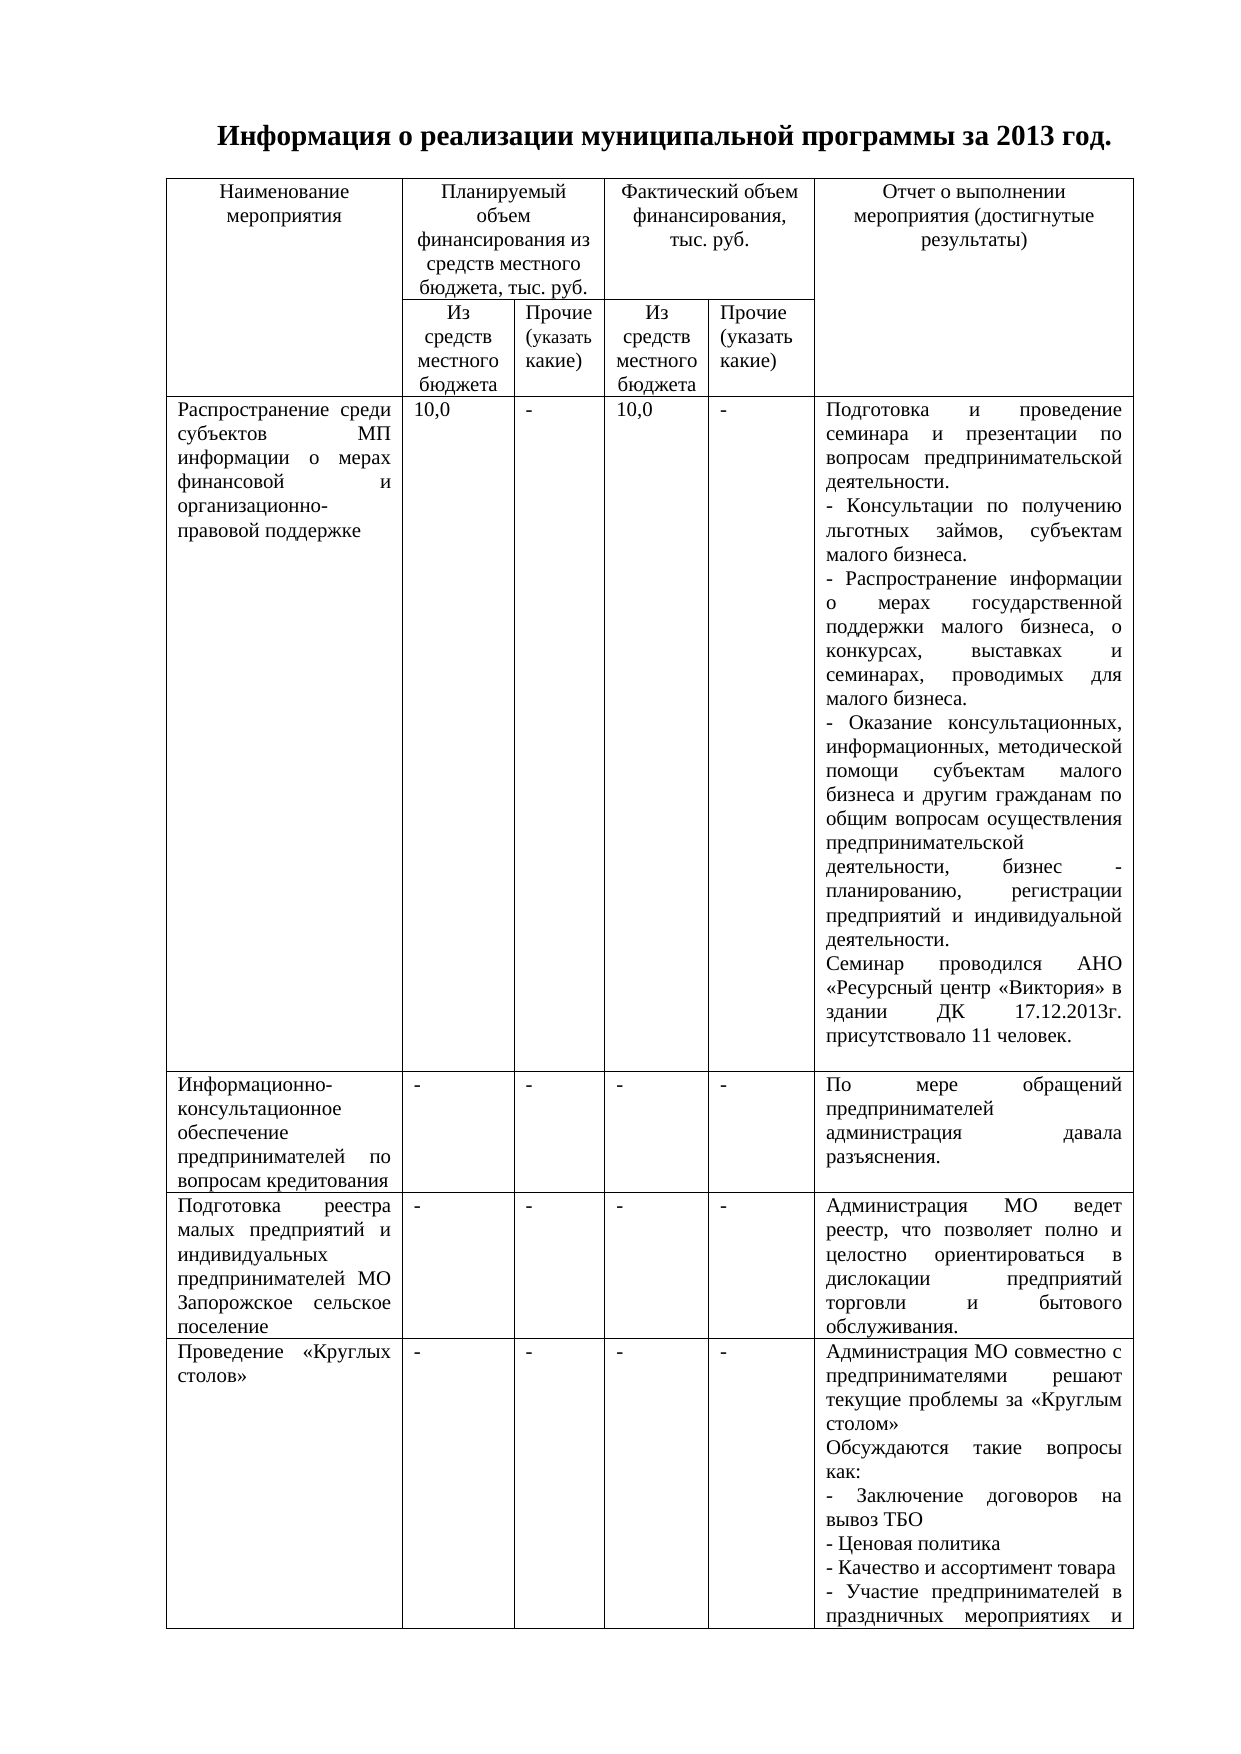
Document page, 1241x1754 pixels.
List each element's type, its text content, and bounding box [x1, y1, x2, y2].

table_cell - [515, 397, 604, 1071]
table_cell - [605, 1193, 708, 1338]
table_cell По мере обращений предпринимателей администрация давала разъяснения. [815, 1072, 1133, 1192]
table_cell Администрация МО ведет реестр, что позволяет полно и целостно ориентироваться в дислокации предприятий торговли и бытового обслуживания. [815, 1193, 1133, 1338]
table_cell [167, 1339, 402, 1627]
table_cell - [515, 1193, 604, 1338]
table_header Фактический объем финансирования, тыс. руб. [605, 179, 814, 299]
table_header Планируемый объем финансирования из средств местного бюджета, тыс. руб. [403, 179, 604, 299]
table_cell 10,0 [605, 397, 708, 1071]
table_cell - [403, 1072, 514, 1192]
text Информация о реализации муниципальной программы за 2013 год. [177, 118, 1152, 152]
table_cell Из средств местного бюджета [605, 300, 708, 396]
table_cell Прочие (указать какие) [709, 300, 814, 396]
table_cell - [709, 1339, 814, 1627]
table_cell - [515, 1072, 604, 1192]
table_cell Из средств местного бюджета [403, 300, 514, 396]
table_cell - [709, 1193, 814, 1338]
table_cell - [515, 1339, 604, 1627]
table_header Отчет о выполнении мероприятия (достигнутые результаты) [815, 179, 1133, 396]
table_cell 10,0 [403, 397, 514, 1071]
table_cell - [709, 1072, 814, 1192]
table_cell Информационно-консультационное обеспечение предпринимателей по вопросам кредитования [167, 1072, 402, 1192]
table_cell Подготовка и проведение семинара и презентации по вопросам предпринимательской деятельности. - Консультации по получению льготных займов, субъектам малого бизнеса. - Распространение информации о мерах государственной поддержки малого бизнеса, о конкурсах, выставках и семинарах, проводимых для малого бизнеса. - Оказание консультационных, информационных, методической помощи субъектам малого бизнеса и другим гражданам по общим вопросам осуществления предпринимательской деятельности, бизнес - планированию, регистрации предприятий и индивидуальной деятельности. Семинар проводился АНО «Ресурсный центр «Виктория» в здании ДК 17.12.2013г. присутствовало 11 человек. [815, 397, 1133, 1071]
table_cell - [403, 1339, 514, 1627]
table_cell Прочие (указать какие) [515, 300, 604, 396]
table_cell Распространение среди субъектов МП информации о мерах финансовой и организационно-правовой поддержке [167, 397, 402, 1071]
table_cell Подготовка реестра малых предприятий и индивидуальных предпринимателей МО Запорожское сельское поселение [167, 1193, 402, 1338]
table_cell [815, 1339, 1133, 1627]
table_cell - [403, 1193, 514, 1338]
table_cell - [709, 397, 814, 1071]
table_header Наименование мероприятия [167, 179, 402, 396]
table_cell - [605, 1072, 708, 1192]
table_cell - [605, 1339, 708, 1627]
